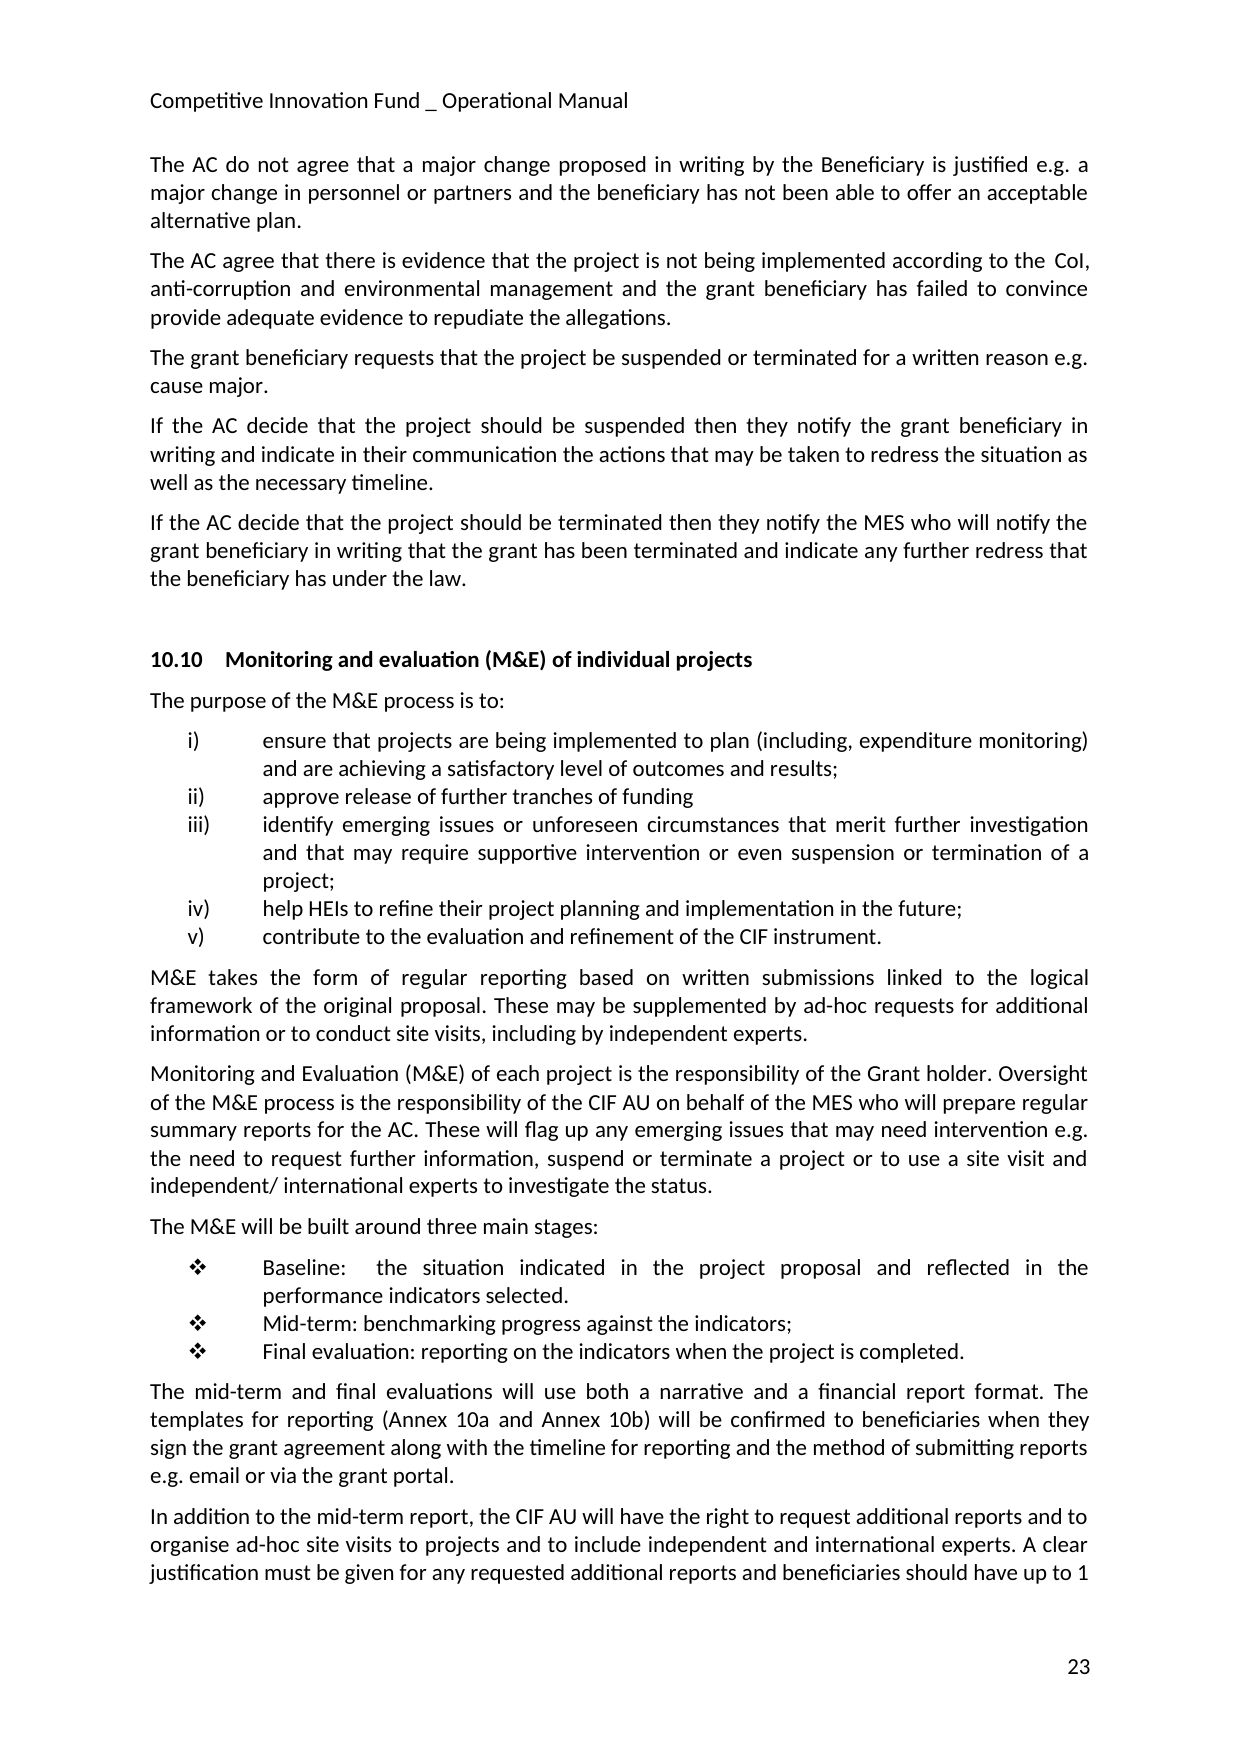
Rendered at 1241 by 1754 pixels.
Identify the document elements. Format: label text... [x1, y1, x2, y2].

text The M&E will be built around three main stages: [150, 1212, 1090, 1240]
list help HEIs to refine their project planning and implementation in the future; [187, 894, 1090, 922]
list identify emerging issues or unforeseen circumstances that merit further investigation and that may require supportive intervention or even suspension or termination of a project; [187, 810, 1090, 894]
text The grant beneficiary requests that the project be suspended or terminated for a written reason e.g. cause major. [150, 343, 1090, 399]
subtitle Monitoring and evaluation (M&E) of individual projects [150, 645, 1090, 673]
list approve release of further tranches of funding [187, 782, 1090, 810]
text Monitoring and Evaluation (M&E) of each project is the responsibility of the Grant holder. Oversight of the M&E process is the responsibility of the CIF AU on behalf of the MES who will prepare regular summary reports for the AC. These will flag up any emerging issues that may need intervention e.g. the need to request further information, suspend or terminate a project or to use a site visit and independent/ international experts to investigate the status. [150, 1059, 1090, 1200]
text If the AC decide that the project should be suspended then they notify the grant beneficiary in writing and indicate in their communication the actions that may be taken to redress the situation as well as the necessary timeline. [150, 412, 1090, 496]
list Mid-term: benchmarking progress against the indicators; [187, 1309, 1090, 1337]
text M&E takes the form of regular reporting based on written submissions linked to the logical framework of the original proposal. These may be supplemented by ad-hoc requests for additional information or to conduct site visits, including by independent experts. [150, 963, 1090, 1047]
text The AC do not agree that a major change proposed in writing by the Beneficiary is justified e.g. a major change in personnel or partners and the beneficiary has not been able to offer an acceptable alternative plan. [150, 150, 1090, 234]
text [150, 1502, 1090, 1586]
text The mid-term and final evaluations will use both a narrative and a financial report format. The templates for reporting (Annex 10a and Annex 10b) will be confirmed to beneficiaries when they sign the grant agreement along with the timeline for reporting and the method of submitting reports e.g. email or via the grant portal. [150, 1377, 1090, 1489]
list ensure that projects are being implemented to plan (including, expenditure monitoring) and are achieving a satisfactory level of outcomes and results; [187, 726, 1090, 782]
list contribute to the evaluation and refinement of the CIF instrument. [187, 922, 1090, 951]
list Final evaluation: reporting on the indicators when the project is completed. [187, 1337, 1090, 1365]
text The AC agree that there is evidence that the project is not being implemented according to the CoI, anti-corruption and environmental management and the grant beneficiary has failed to convince provide adequate evidence to repudiate the allegations. [150, 247, 1090, 331]
list Baseline: the situation indicated in the project proposal and reflected in the performance indicators selected. [187, 1253, 1090, 1309]
text The purpose of the M&E process is to: [150, 686, 1090, 714]
text If the AC decide that the project should be terminated then they notify the MES who will notify the grant beneficiary in writing that the grant has been terminated and indicate any further redress that the beneficiary has under the law. [150, 508, 1090, 592]
